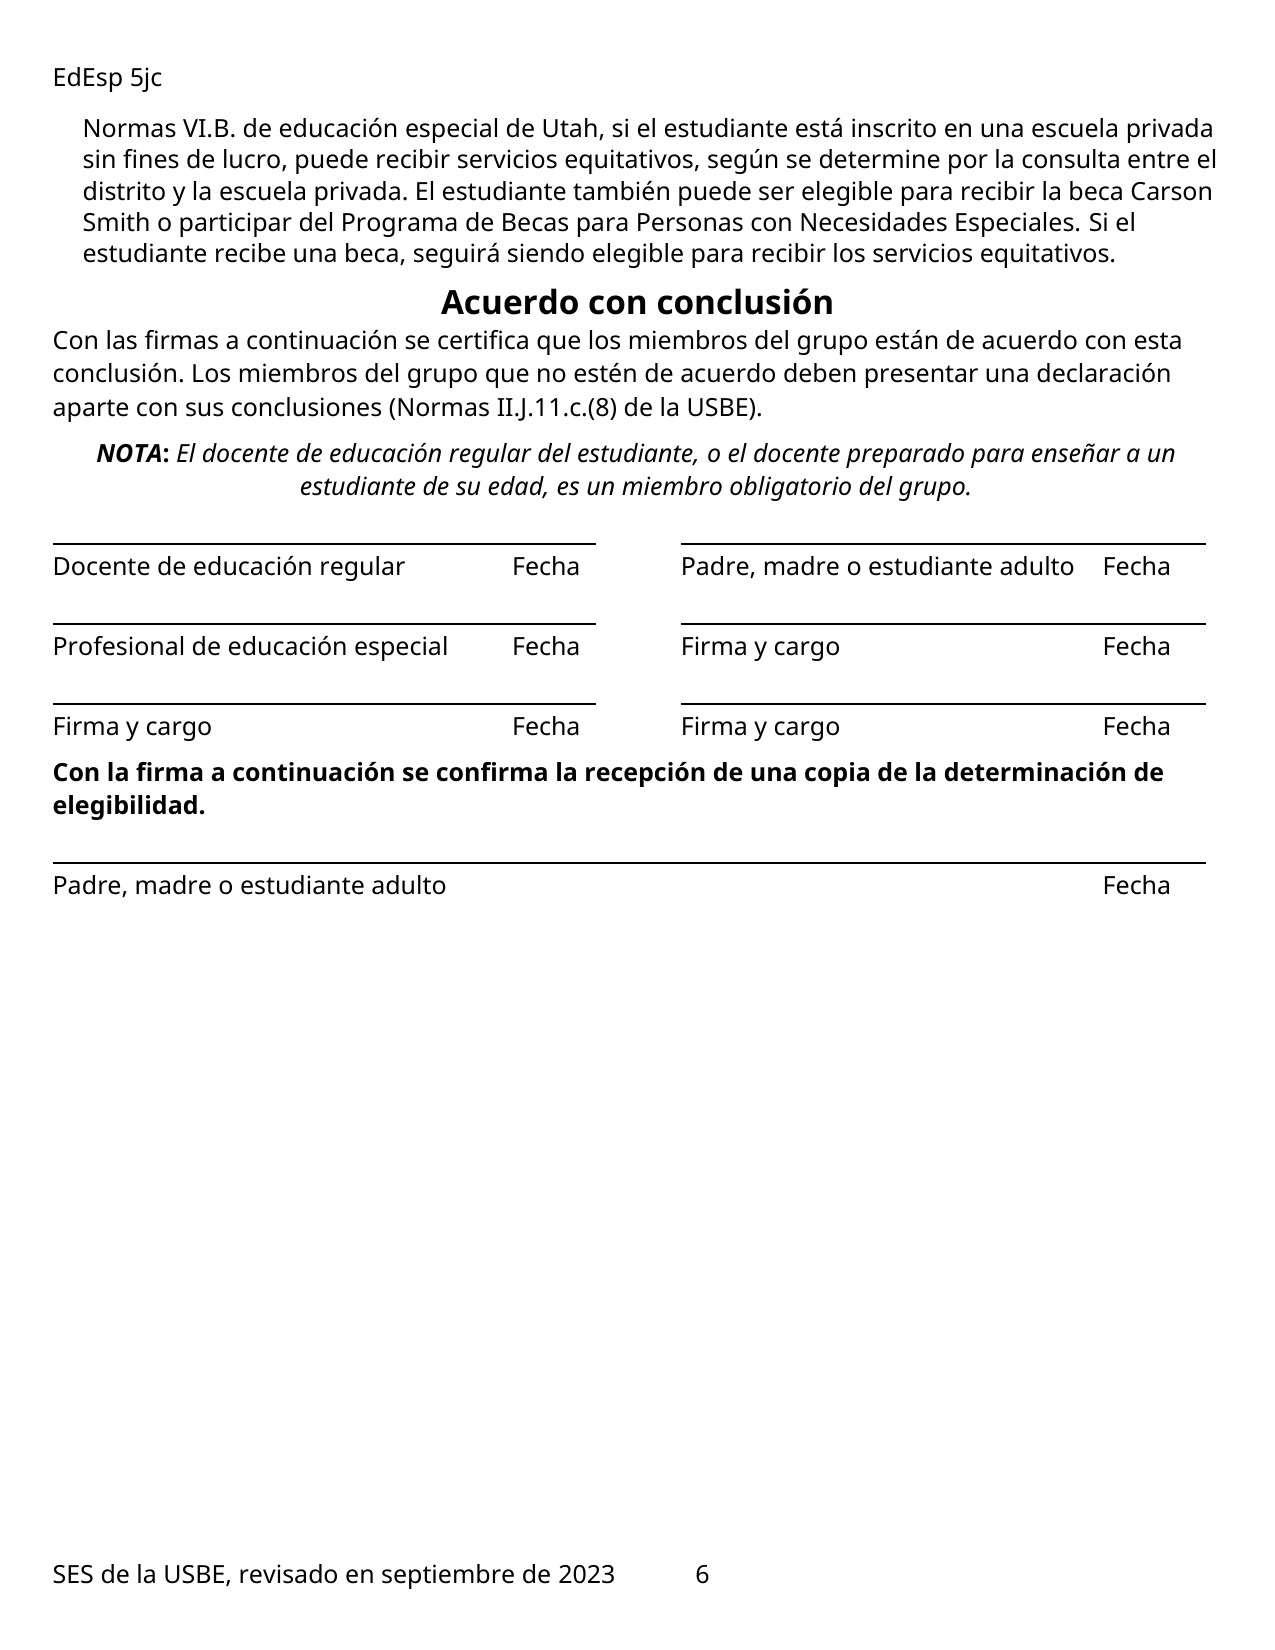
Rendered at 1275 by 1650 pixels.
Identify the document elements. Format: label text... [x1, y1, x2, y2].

text Con la firma a continuación se confirma la recepción de una copia de la determinación de elegibilidad. [52, 754, 1222, 821]
text Profesional de educación especial Fecha Firma y cargo Fecha [52, 628, 1222, 662]
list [52, 112, 1222, 269]
text Firma y cargo Fecha Firma y cargo Fecha [52, 708, 1222, 742]
text Con las firmas a continuación se certifica que los miembros del grupo están de acuerdo con esta conclusión. Los miembros del grupo que no estén de acuerdo deben presentar una declaración aparte con sus conclusiones (Normas II.J.11.c.(8) de la USBE). [52, 323, 1222, 423]
text NOTA: El docente de educación regular del estudiante, o el docente preparado para enseñar a un estudiante de su edad, es un miembro obligatorio del grupo. [52, 435, 1222, 502]
text Padre, madre o estudiante adulto Fecha [52, 867, 1222, 901]
subtitle Acuerdo con conclusión [52, 281, 1222, 323]
text Docente de educación regular Fecha Padre, madre o estudiante adulto Fecha [52, 549, 1222, 582]
